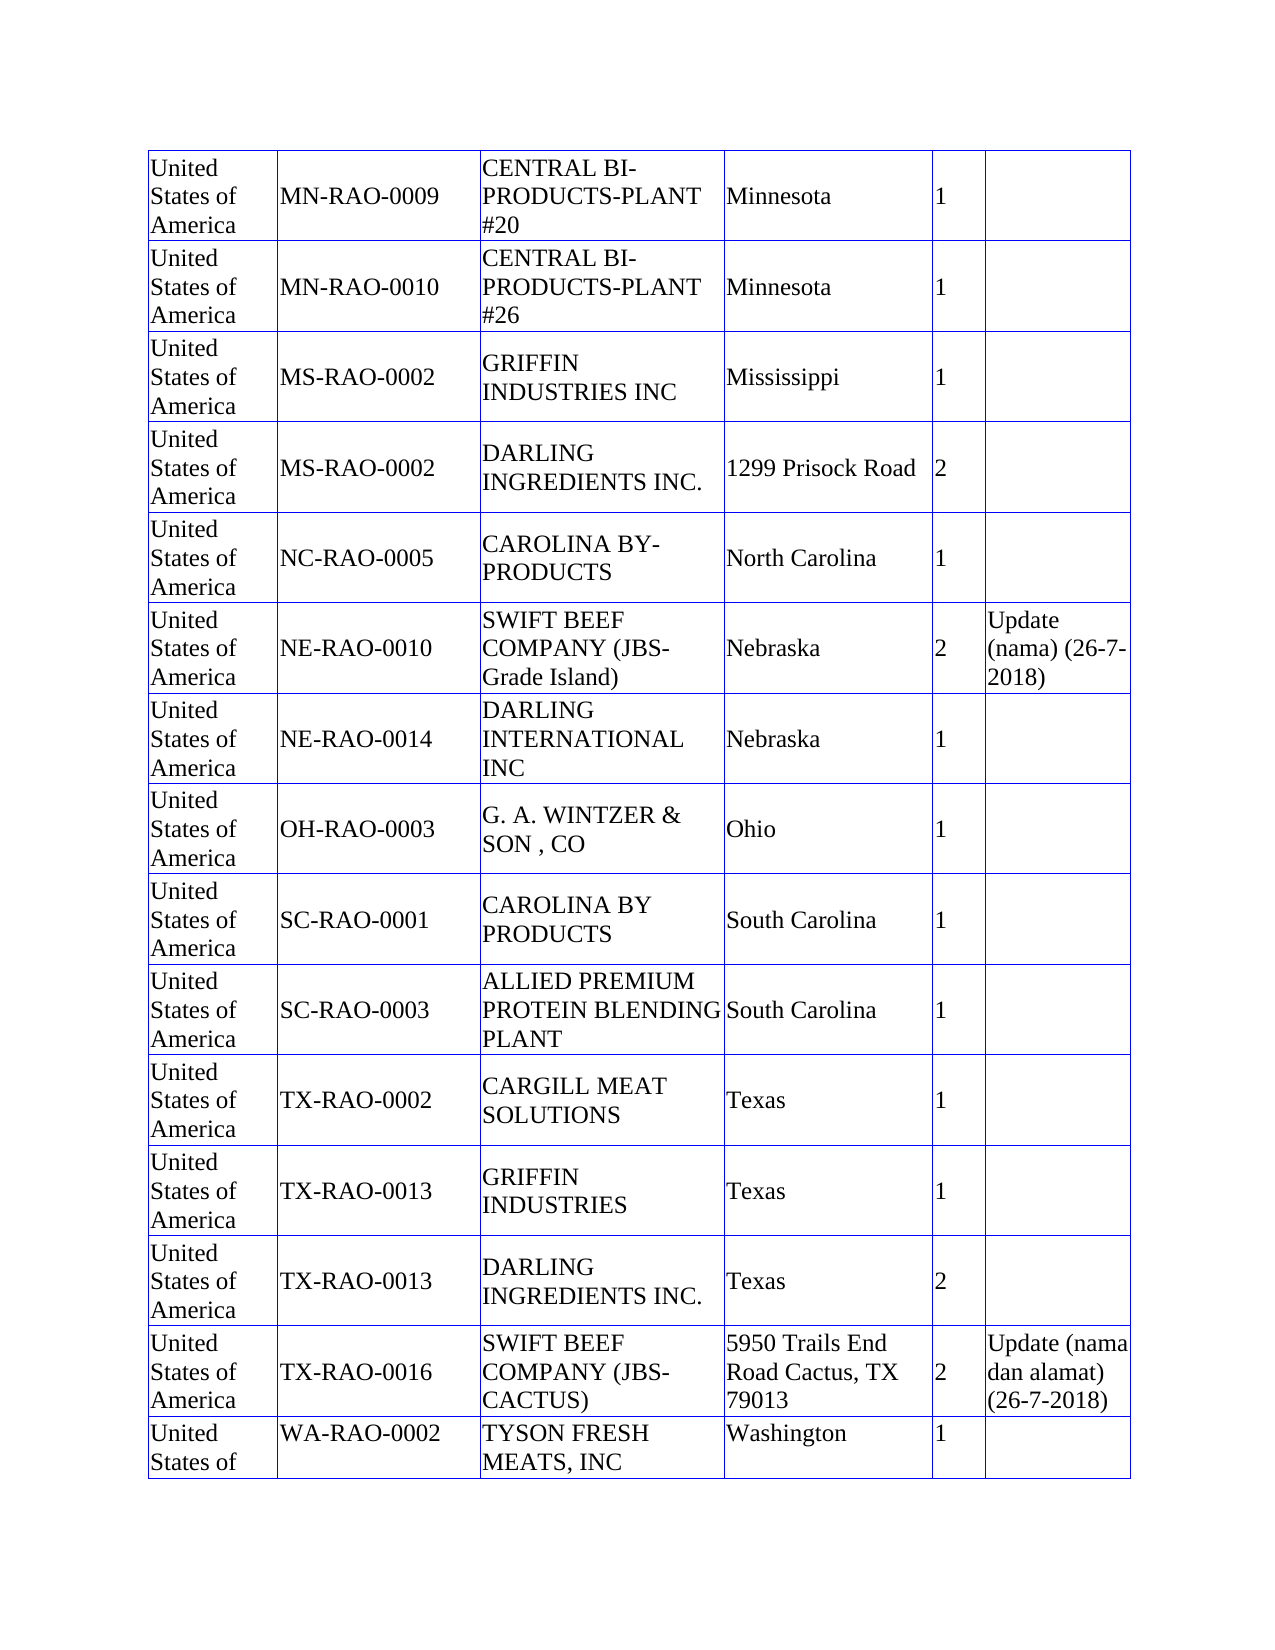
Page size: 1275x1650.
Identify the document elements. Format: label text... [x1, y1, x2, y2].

table_cell United States of America [149, 422, 277, 512]
table_cell CENTRAL BI-PRODUCTS-PLANT #20 [481, 151, 724, 240]
table_cell MN-RAO-0010 [278, 241, 480, 331]
table_cell NE-RAO-0010 [278, 603, 480, 692]
table_cell Update (nama) (26-7-2018) [986, 603, 1130, 692]
table_cell 5950 Trails End Road Cactus, TX 79013 [725, 1326, 932, 1416]
table_cell Washington [725, 1417, 932, 1477]
table_cell 1 [933, 1055, 985, 1144]
table_cell Nebraska [725, 603, 932, 692]
table_cell [986, 332, 1130, 421]
table_cell Ohio [725, 784, 932, 873]
table_cell United States of America [149, 241, 277, 331]
table_cell 1 [933, 784, 985, 873]
table_cell Minnesota [725, 151, 932, 240]
table_cell South Carolina [725, 965, 932, 1054]
table_cell United States of America [149, 965, 277, 1054]
table_cell Texas [725, 1146, 932, 1235]
table_cell United States of America [149, 1326, 277, 1416]
table_cell CAROLINA BY PRODUCTS [481, 874, 724, 964]
table_cell [986, 1236, 1130, 1325]
table_cell United States of America [149, 513, 277, 602]
table_cell SC-RAO-0003 [278, 965, 480, 1054]
table_cell GRIFFIN INDUSTRIES INC [481, 332, 724, 421]
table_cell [149, 151, 277, 240]
table_cell United States of America [149, 1146, 277, 1235]
table_cell 1 [933, 241, 985, 331]
table_cell United States of America [149, 1055, 277, 1144]
table_cell [986, 422, 1130, 512]
table_cell United States of America [149, 874, 277, 964]
table_cell CAROLINA BY-PRODUCTS [481, 513, 724, 602]
table_cell South Carolina [725, 874, 932, 964]
table_cell United States of America [149, 332, 277, 421]
table_cell [986, 784, 1130, 873]
table_cell OH-RAO-0003 [278, 784, 480, 873]
table_cell Texas [725, 1236, 932, 1325]
table_cell Mississippi [725, 332, 932, 421]
table_cell MS-RAO-0002 [278, 422, 480, 512]
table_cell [481, 1417, 724, 1477]
table_cell 1 [933, 965, 985, 1054]
table_cell 1299 Prisock Road [725, 422, 932, 512]
table_cell NC-RAO-0005 [278, 513, 480, 602]
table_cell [149, 1417, 277, 1477]
table_cell CENTRAL BI-PRODUCTS-PLANT #26 [481, 241, 724, 331]
table_cell DARLING INGREDIENTS INC. [481, 422, 724, 512]
table_cell 1 [933, 151, 985, 240]
table_cell 2 [933, 422, 985, 512]
table_cell Texas [725, 1055, 932, 1144]
table_cell WA-RAO-0002 [278, 1417, 480, 1477]
table_cell TX-RAO-0016 [278, 1326, 480, 1416]
table_cell North Carolina [725, 513, 932, 602]
table_cell 2 [933, 603, 985, 692]
table_cell 1 [933, 513, 985, 602]
table_cell [986, 241, 1130, 331]
table_cell [986, 513, 1130, 602]
table_cell MS-RAO-0002 [278, 332, 480, 421]
table_cell DARLING INGREDIENTS INC. [481, 1236, 724, 1325]
table_cell Update (nama dan alamat) (26-7-2018) [986, 1326, 1130, 1416]
table_cell [986, 874, 1130, 964]
table_cell SC-RAO-0001 [278, 874, 480, 964]
table_cell 1 [933, 332, 985, 421]
table_cell MN-RAO-0009 [278, 151, 480, 240]
table_cell TX-RAO-0013 [278, 1236, 480, 1325]
table_cell 1 [933, 1417, 985, 1477]
table_cell [986, 1417, 1130, 1477]
table_cell 2 [933, 1326, 985, 1416]
table_cell GRIFFIN INDUSTRIES [481, 1146, 724, 1235]
table_cell Minnesota [725, 241, 932, 331]
table_cell [986, 1146, 1130, 1235]
table_cell United States of America [149, 603, 277, 692]
table_cell United States of America [149, 694, 277, 783]
table_cell 1 [933, 694, 985, 783]
table_cell CARGILL MEAT SOLUTIONS [481, 1055, 724, 1144]
table_cell TX-RAO-0002 [278, 1055, 480, 1144]
table_cell [986, 1055, 1130, 1144]
table_cell SWIFT BEEF COMPANY (JBS-Grade Island) [481, 603, 724, 692]
table_cell ALLIED PREMIUM PROTEIN BLENDING PLANT [481, 965, 724, 1054]
table_cell Nebraska [725, 694, 932, 783]
table_cell 1 [933, 874, 985, 964]
table_cell [986, 694, 1130, 783]
table_cell G. A. WINTZER & SON , CO [481, 784, 724, 873]
table_cell NE-RAO-0014 [278, 694, 480, 783]
table_cell SWIFT BEEF COMPANY (JBS-CACTUS) [481, 1326, 724, 1416]
table_cell United States of America [149, 784, 277, 873]
table_cell 2 [933, 1236, 985, 1325]
table_cell TX-RAO-0013 [278, 1146, 480, 1235]
table_cell [986, 151, 1130, 240]
table_cell 1 [933, 1146, 985, 1235]
table_cell United States of America [149, 1236, 277, 1325]
table_cell [986, 965, 1130, 1054]
table_cell DARLING INTERNATIONAL INC [481, 694, 724, 783]
